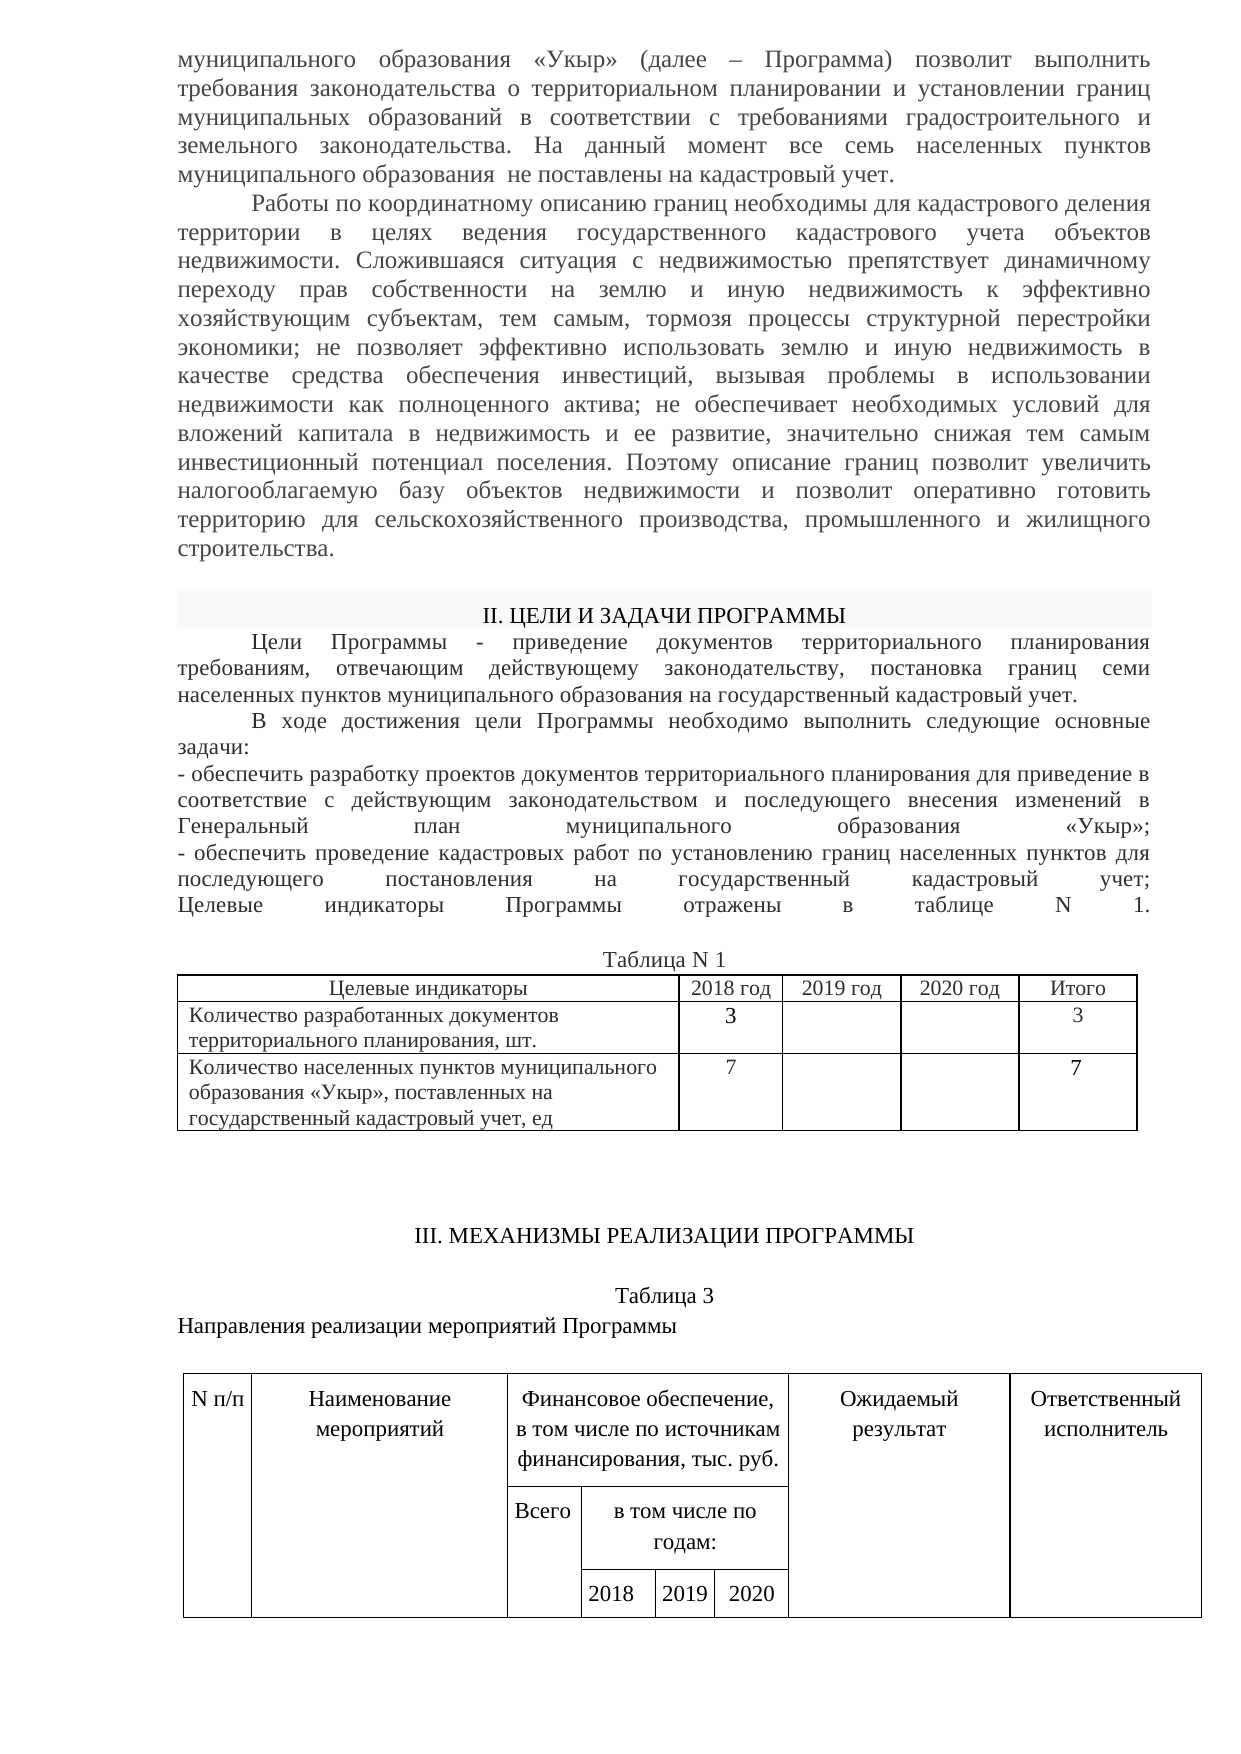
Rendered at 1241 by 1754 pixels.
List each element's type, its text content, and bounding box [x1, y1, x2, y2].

text II. ЦЕЛИ И ЗАДАЧИ ПРОГРАММЫ [177, 591, 1152, 628]
table_cell Целевые индикаторы [178, 976, 678, 1001]
table_header Финансовое обеспечение, в том числе по источникам финансирования, тыс. руб. [508, 1374, 788, 1486]
table_cell 7 [680, 1054, 782, 1130]
table_header Ответственный исполнитель [1011, 1374, 1201, 1617]
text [177, 44, 1152, 188]
table_header Наименование мероприятий [252, 1374, 507, 1617]
table_header N п/п [184, 1374, 251, 1617]
text Таблица 3 [177, 1282, 1152, 1309]
table_cell [902, 1054, 1018, 1130]
table_cell 3 [1020, 1002, 1136, 1053]
text III. МЕХАНИЗМЫ РЕАЛИЗАЦИИ ПРОГРАММЫ [177, 1222, 1152, 1248]
table_cell 3 [680, 1002, 782, 1053]
table_cell 2019 год [783, 976, 900, 1001]
table_cell 2018 год [680, 976, 782, 1001]
table_cell Количество населенных пунктов муниципального образования «Укыр», поставленных на государственный кадастровый учет, ед [178, 1054, 678, 1130]
table_cell 2018 [582, 1570, 655, 1617]
table_cell Всего [508, 1487, 581, 1617]
text Работы по координатному описанию границ необходимы для кадастрового деления территории в целях ведения государственного кадастрового учета объектов недвижимости. Сложившаяся ситуация с недвижимостью препятствует динамичному переходу прав собственности на землю и иную недвижимость к эффективно хозяйствующим субъектам, тем самым, тормозя процессы структурной перестройки экономики; не позволяет эффективно использовать землю и иную недвижимость в качестве средства обеспечения инвестиций, вызывая проблемы в использовании недвижимости как полноценного актива; не обеспечивает необходимых условий для вложений капитала в недвижимость и ее развитие, значительно снижая тем самым инвестиционный потенциал поселения. Поэтому описание границ позволит увеличить налогооблагаемую базу объектов недвижимости и позволит оперативно готовить территорию для сельскохозяйственного производства, промышленного и жилищного строительства. [177, 188, 1152, 562]
text Цели Программы - приведение документов территориального планирования требованиям, отвечающим действующему законодательству, постановка границ семи населенных пунктов муниципального образования на государственный кадастровый учет. [177, 628, 1152, 707]
table_cell [783, 1002, 900, 1053]
text Таблица N 1 [177, 946, 1152, 972]
table_cell 2020 [715, 1570, 788, 1617]
text Направления реализации мероприятий Программы [177, 1313, 1152, 1339]
table_header Ожидаемый результат [789, 1374, 1009, 1617]
table_cell Итого [1020, 976, 1136, 1001]
table_cell 2020 год [902, 976, 1018, 1001]
text В ходе достижения цели Программы необходимо выполнить следующие основные задачи: - обеспечить разработку проектов документов территориального планирования для приведение в соответствие с действующим законодательством и последующего внесения изменений в Генеральный план муниципального образования «Укыр»; - обеспечить проведение кадастровых работ по установлению границ населенных пунктов для последующего постановления на государственный кадастровый учет; Целевые индикаторы Программы отражены в таблице N 1. [177, 707, 1152, 946]
table_cell [902, 1002, 1018, 1053]
table_cell [783, 1054, 900, 1130]
table_cell в том числе по годам: [582, 1487, 788, 1569]
table_cell Количество разработанных документов территориального планирования, шт. [178, 1002, 678, 1053]
table_cell 2019 [656, 1570, 714, 1617]
table_cell 7 [1020, 1054, 1136, 1130]
